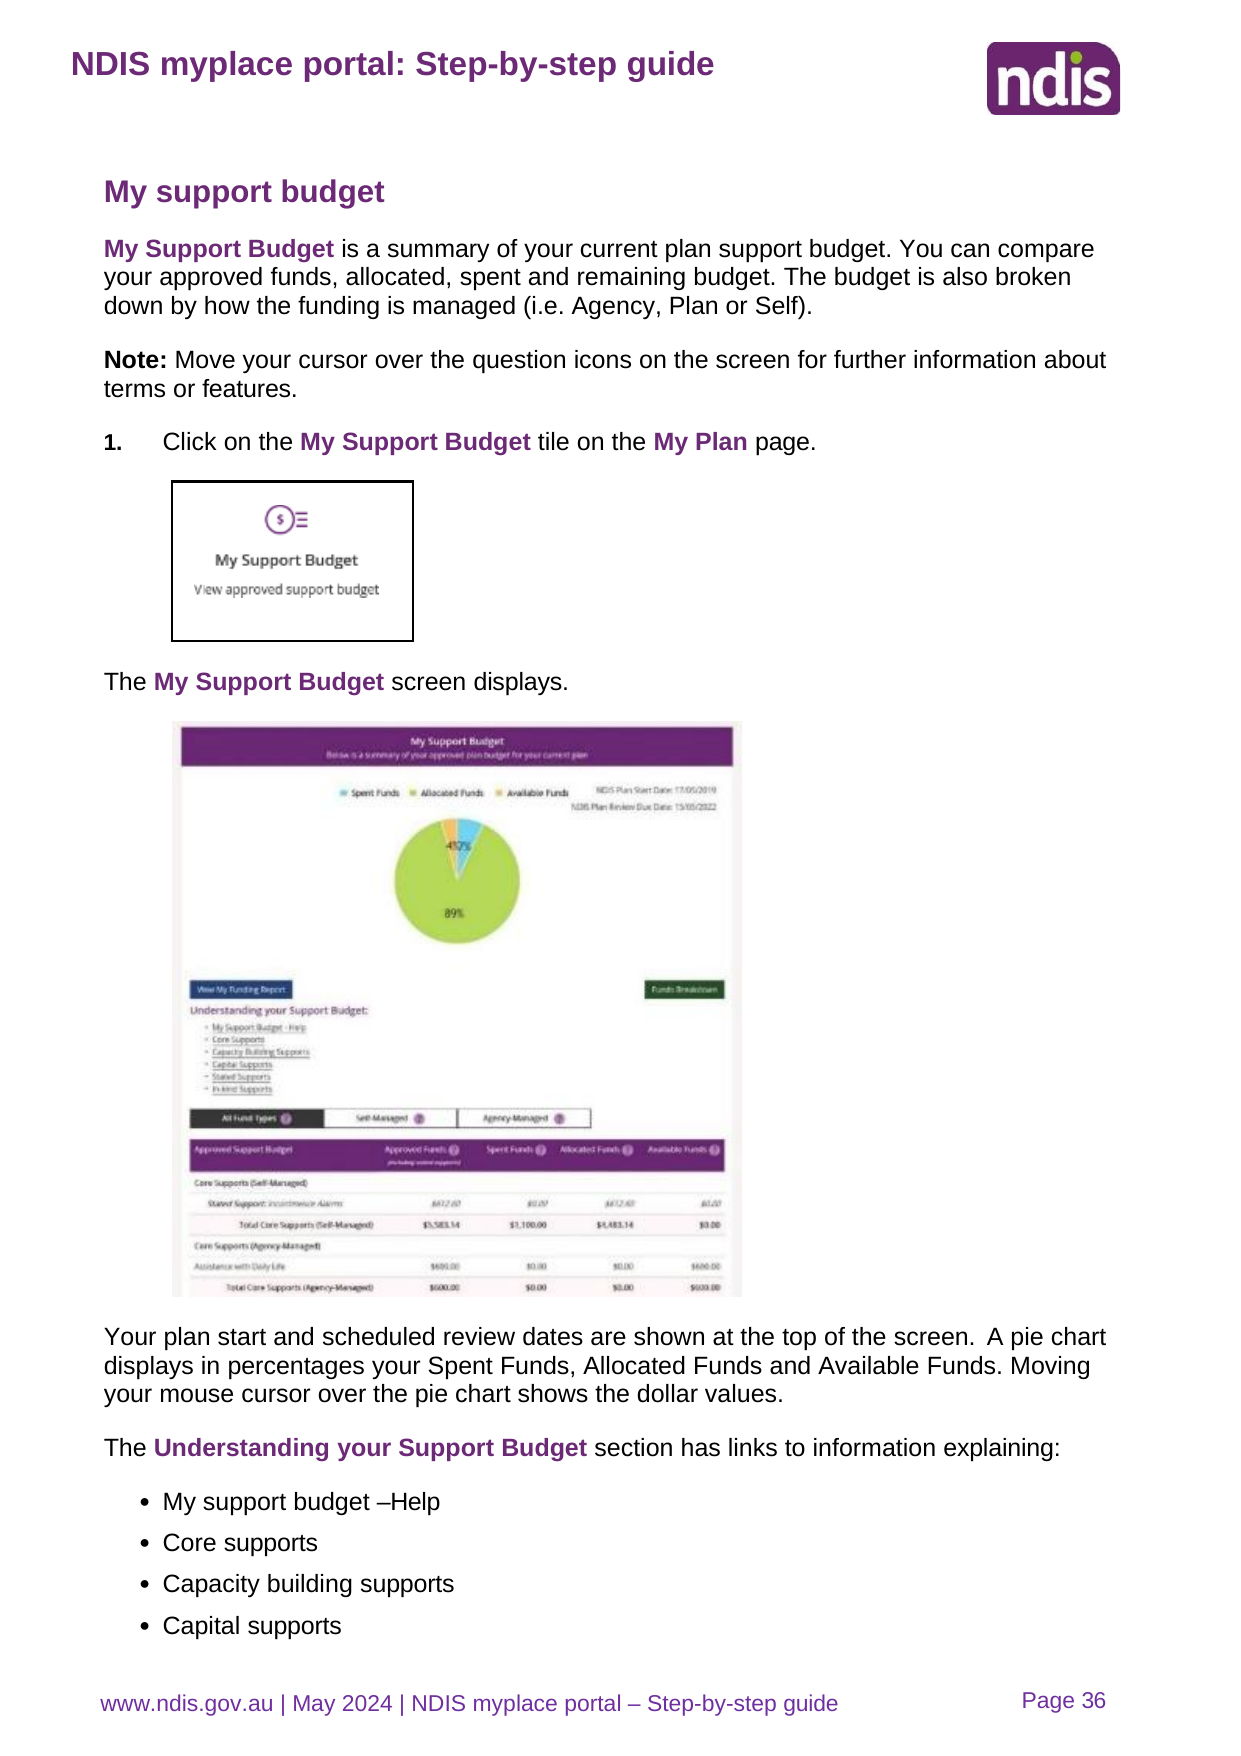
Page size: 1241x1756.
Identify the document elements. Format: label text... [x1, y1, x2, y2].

picture [172, 721, 743, 1297]
list My support budget –Help [141, 1487, 1136, 1516]
list Core supports [141, 1528, 1136, 1557]
text The My Support Budget screen displays. [103, 667, 1112, 696]
text My Support Budget is a summary of your current plan support budget. You can compare your approved funds, allocated, spent and remaining budget. The budget is also broken down by how the funding is managed (i.e. Agency, Plan or Self). [103, 234, 1112, 320]
text The Understanding your Support Budget section has links to information explaining: [103, 1433, 1112, 1462]
text Your plan start and scheduled review dates are shown at the top of the screen. A pie chart displays in percentages your Spent Funds, Allocated Funds and Available Funds. Moving your mouse cursor over the pie chart shows the dollar values. [103, 1322, 1112, 1408]
list Capital supports [141, 1611, 1136, 1639]
subtitle My support budget [103, 173, 1136, 209]
picture [194, 505, 379, 598]
list Capacity building supports [141, 1569, 1136, 1598]
list Click on the My Support Budget tile on the My Plan page. [103, 427, 1136, 456]
text Note: Move your cursor over the question icons on the screen for further information about terms or features. [103, 345, 1112, 402]
picture [987, 42, 1121, 115]
